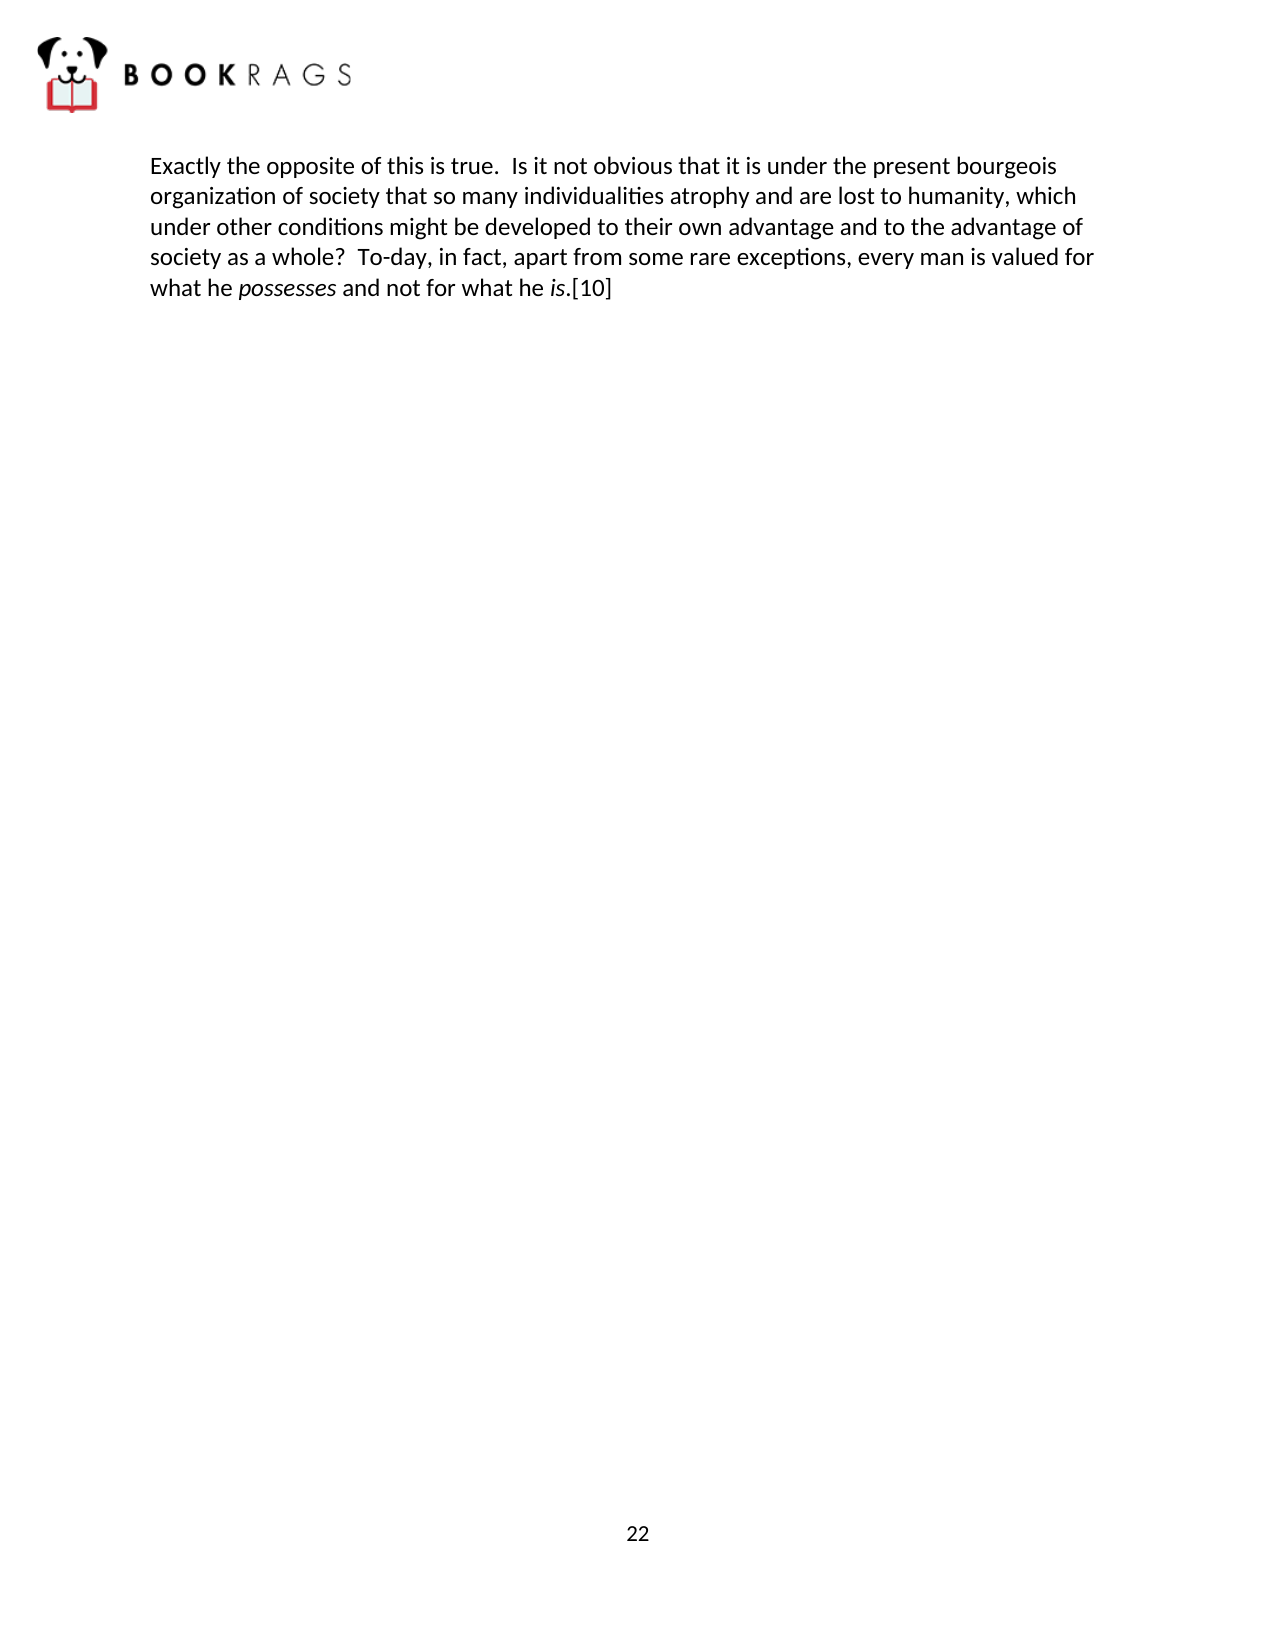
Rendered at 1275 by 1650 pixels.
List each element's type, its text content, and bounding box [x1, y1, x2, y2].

picture [37, 37, 351, 113]
text Exactly the opposite of this is true. Is it not obvious that it is under the present bourgeois organization of society that so many individualities atrophy and are lost to humanity, which under other conditions might be developed to their own advantage and to the advantage of society as a whole? To-day, in fact, apart from some rare exceptions, every man is valued for what he possesses and not for what he is.[10] [150, 150, 1125, 303]
